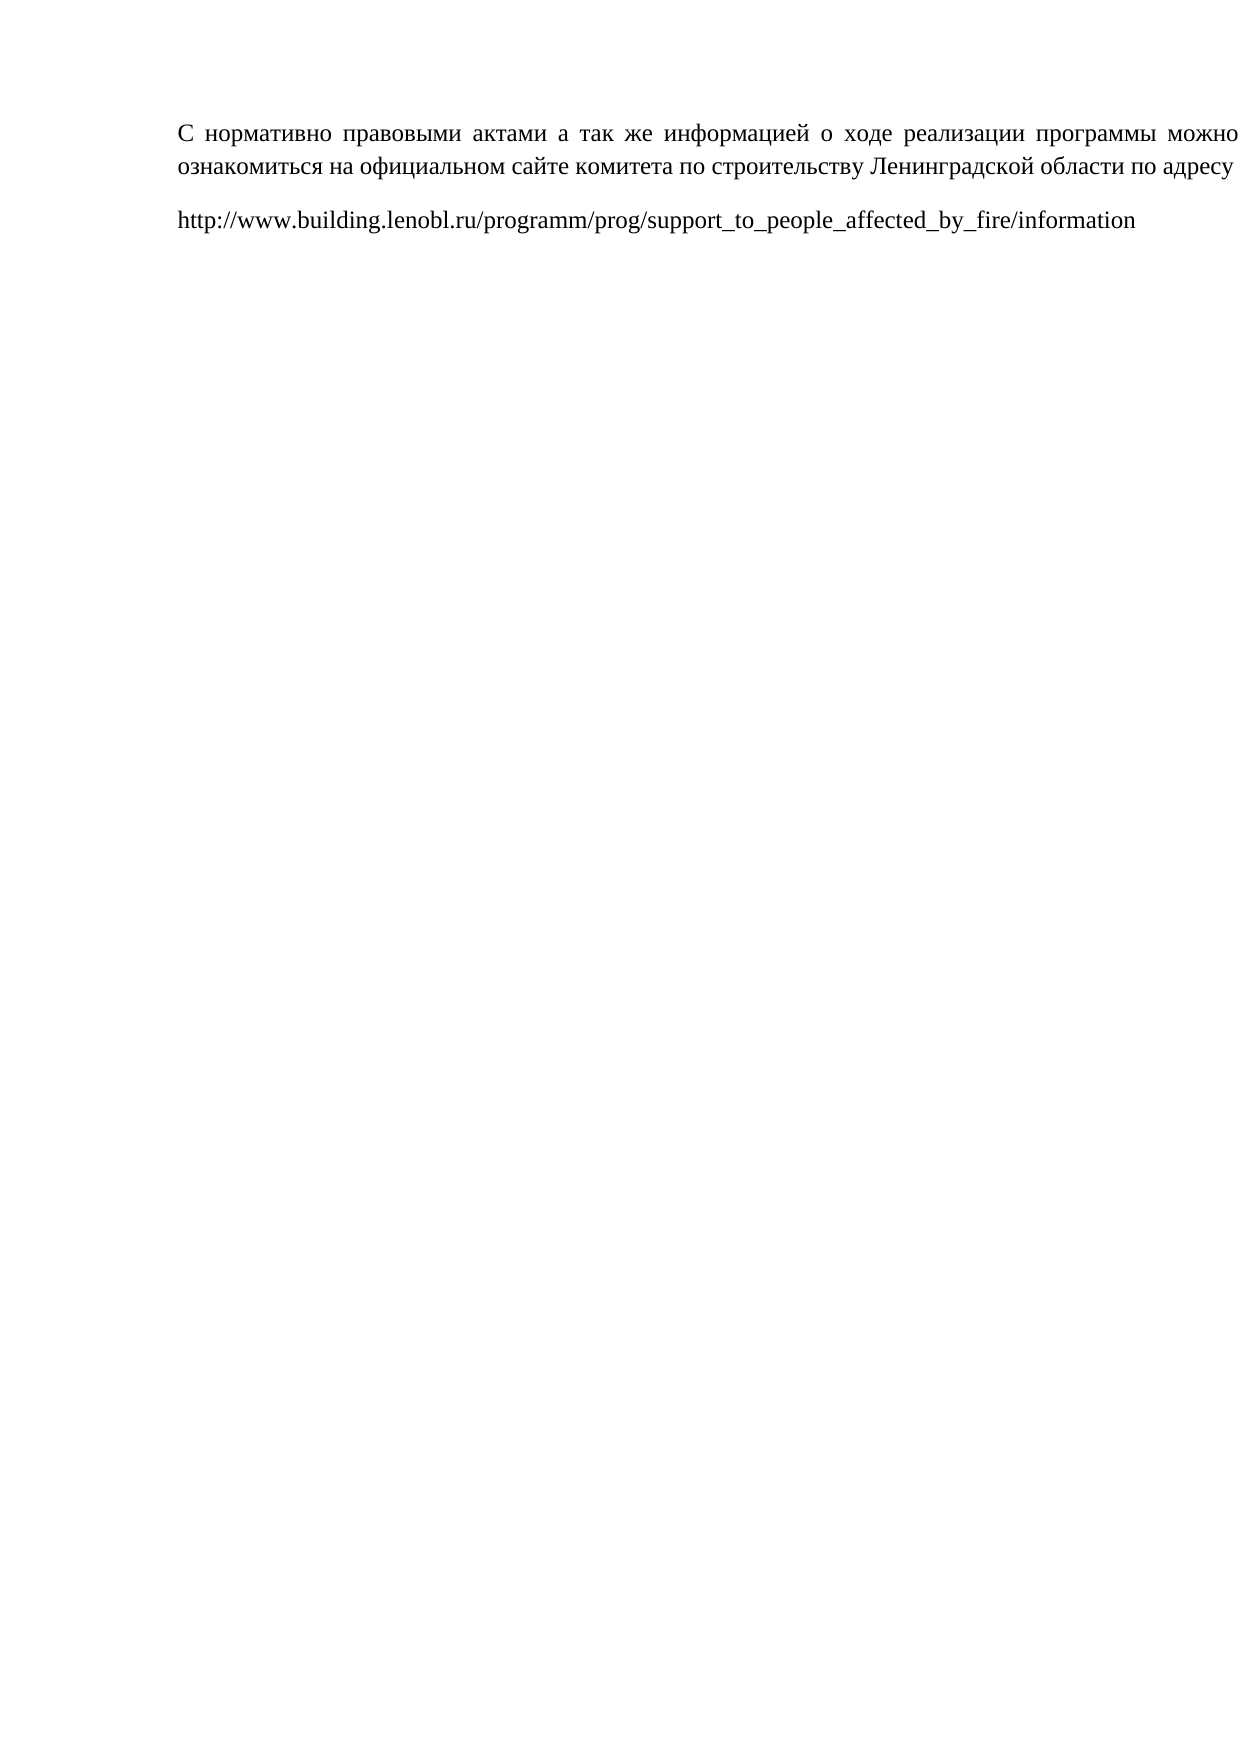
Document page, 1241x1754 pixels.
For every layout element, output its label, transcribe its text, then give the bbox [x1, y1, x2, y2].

text С нормативно правовыми актами а так же информацией о ходе реализации программы можно ознакомиться на официальном сайте комитета по строительству Ленинградской области по адресу [177, 118, 1240, 180]
text http://www.building.lenobl.ru/programm/prog/support_to_people_affected_by_fire/information [177, 205, 1240, 234]
